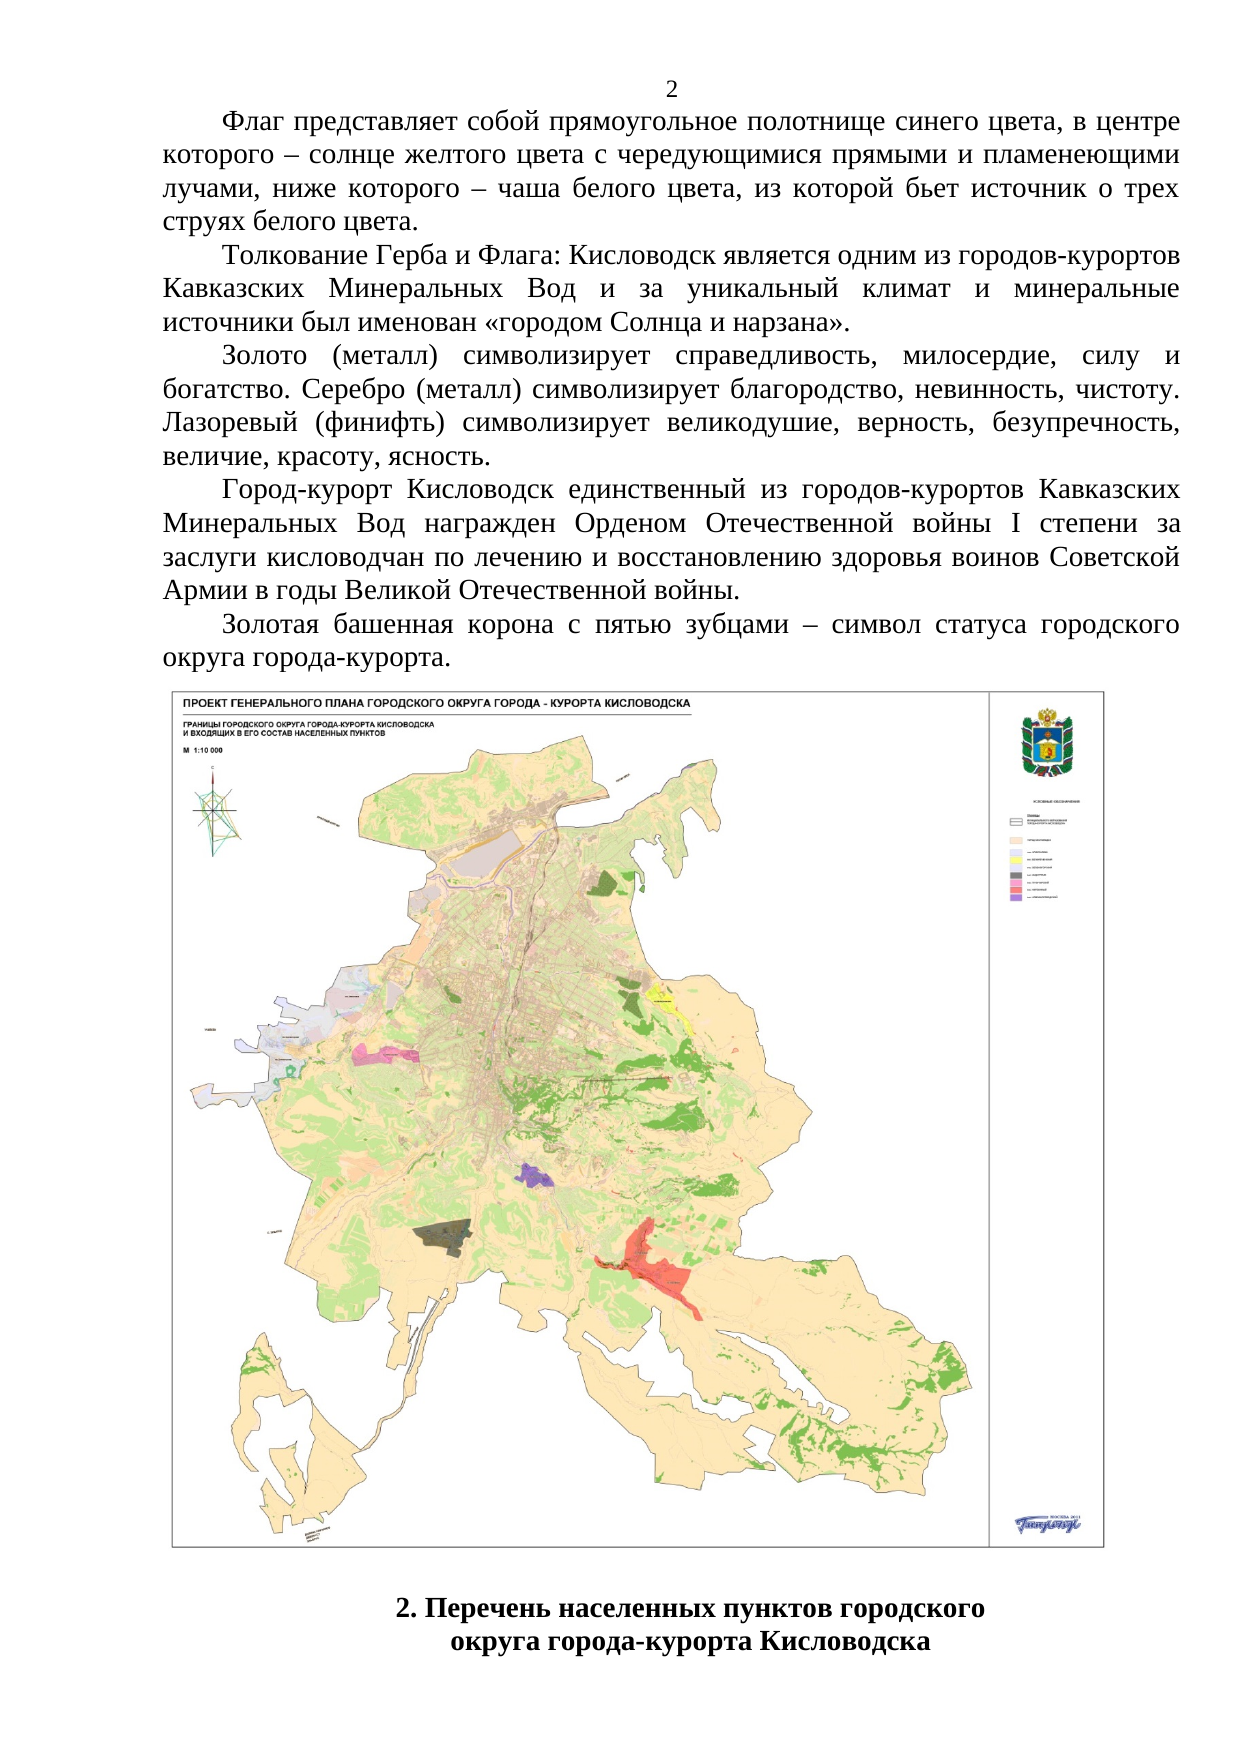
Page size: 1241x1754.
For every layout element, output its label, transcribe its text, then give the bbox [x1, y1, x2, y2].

text Толкование Герба и Флага: Кисловодск является одним из городов-курортов Кавказских Минеральных Вод и за уникальный климат и минеральные источники был именован «городом Солнца и нарзана». [162, 237, 1181, 337]
text Золотая башенная корона с пятью зубцами – символ статуса городского округа города-курорта. [162, 606, 1181, 673]
text Флаг представляет собой прямоугольное полотнище синего цвета, в центре которого – солнце желтого цвета с чередующимися прямыми и пламенеющими лучами, ниже которого – чаша белого цвета, из которой бьет источник о трех струях белого цвета. [162, 103, 1181, 237]
text 2. Перечень населенных пунктов городского округа города-курорта Кисловодска [200, 1590, 1181, 1657]
text Город-курорт Кисловодск единственный из городов-курортов Кавказских Минеральных Вод награжден Орденом Отечественной войны I степени за заслуги кисловодчан по лечению и восстановлению здоровья воинов Советской Армии в годы Великой Отечественной войны. [162, 472, 1181, 606]
text Золото (металл) символизирует справедливость, милосердие, силу и богатство. Серебро (металл) символизирует благородство, невинность, чистоту. Лазоревый (финифть) символизирует великодушие, верность, безупречность, величие, красоту, ясность. [162, 337, 1181, 472]
picture [162, 672, 1111, 1551]
